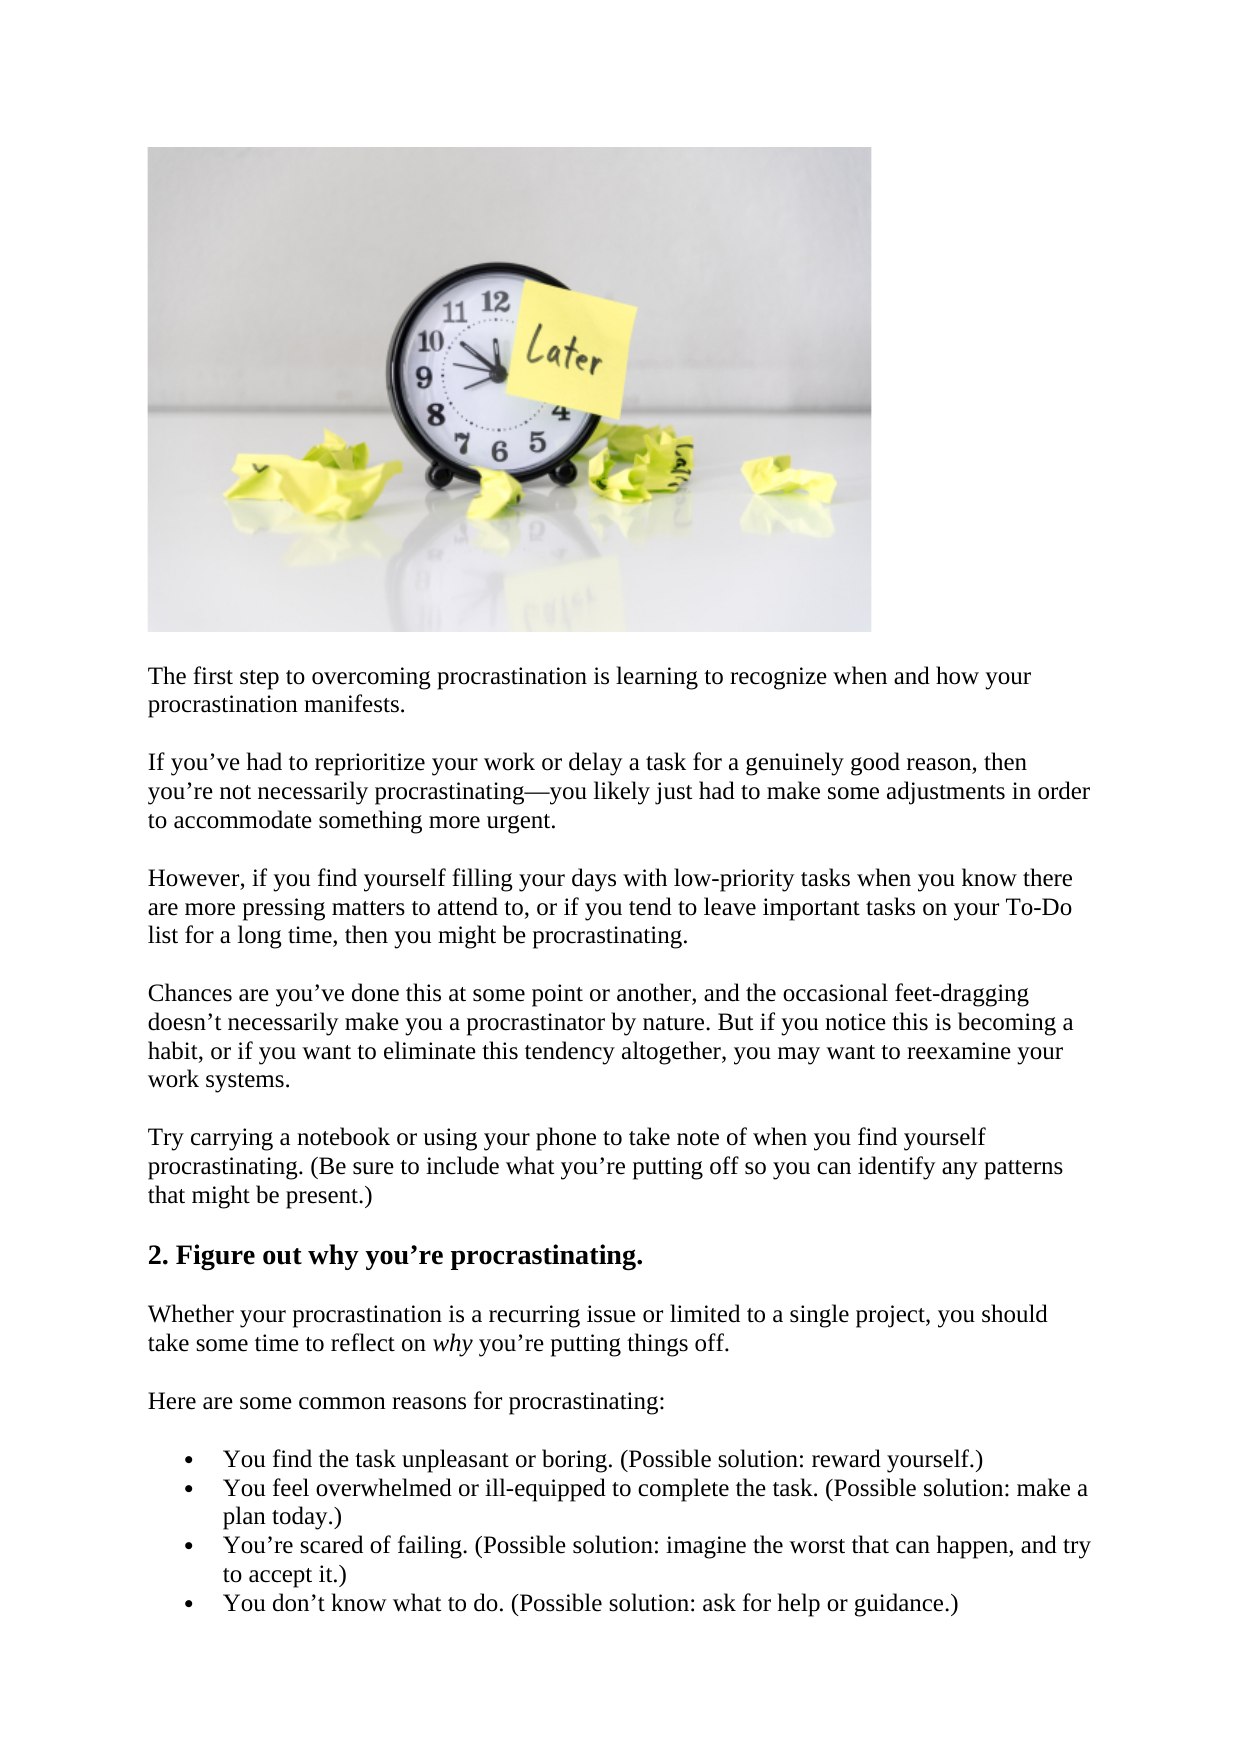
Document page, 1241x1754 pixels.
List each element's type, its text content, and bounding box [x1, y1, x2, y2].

text The first step to overcoming procrastination is learning to recognize when and how your procrastination manifests. [148, 661, 1093, 718]
list You find the task unpleasant or boring. (Possible solution: reward yourself.) [185, 1444, 1093, 1473]
text If you’ve had to reprioritize your work or delay a task for a genuinely good reason, then you’re not necessarily procrastinating—you likely just had to make some adjustments in order to accommodate something more urgent. [148, 747, 1093, 834]
text 2. Figure out why you’re procrastinating. [148, 1238, 1093, 1270]
list You feel overwhelmed or ill-equipped to complete the task. (Possible solution: make a plan today.) [185, 1473, 1093, 1530]
picture [147, 147, 872, 632]
list You don’t know what to do. (Possible solution: ask for help or guidance.) [185, 1588, 1093, 1616]
text However, if you find yourself filling your days with low-priority tasks when you know there are more pressing matters to attend to, or if you tend to leave important tasks on your To-Do list for a long time, then you might be procrastinating. [148, 863, 1093, 949]
text Here are some common reasons for procrastinating: [148, 1386, 1093, 1415]
text Whether your procrastination is a recurring issue or limited to a single project, you should take some time to reflect on why you’re putting things off. [148, 1299, 1093, 1357]
text Try carrying a notebook or using your phone to take note of when you find yourself procrastinating. (Be sure to include what you’re putting off so you can identify any patterns that might be present.) [148, 1122, 1093, 1209]
list You’re scared of failing. (Possible solution: imagine the worst that can happen, and try to accept it.) [185, 1530, 1093, 1588]
text Chances are you’ve done this at some point or another, and the occasional feet-dragging doesn’t necessarily make you a procrastinator by nature. But if you notice this is becoming a habit, or if you want to eliminate this tendency altogether, you may want to reexamine your work systems. [148, 978, 1093, 1093]
